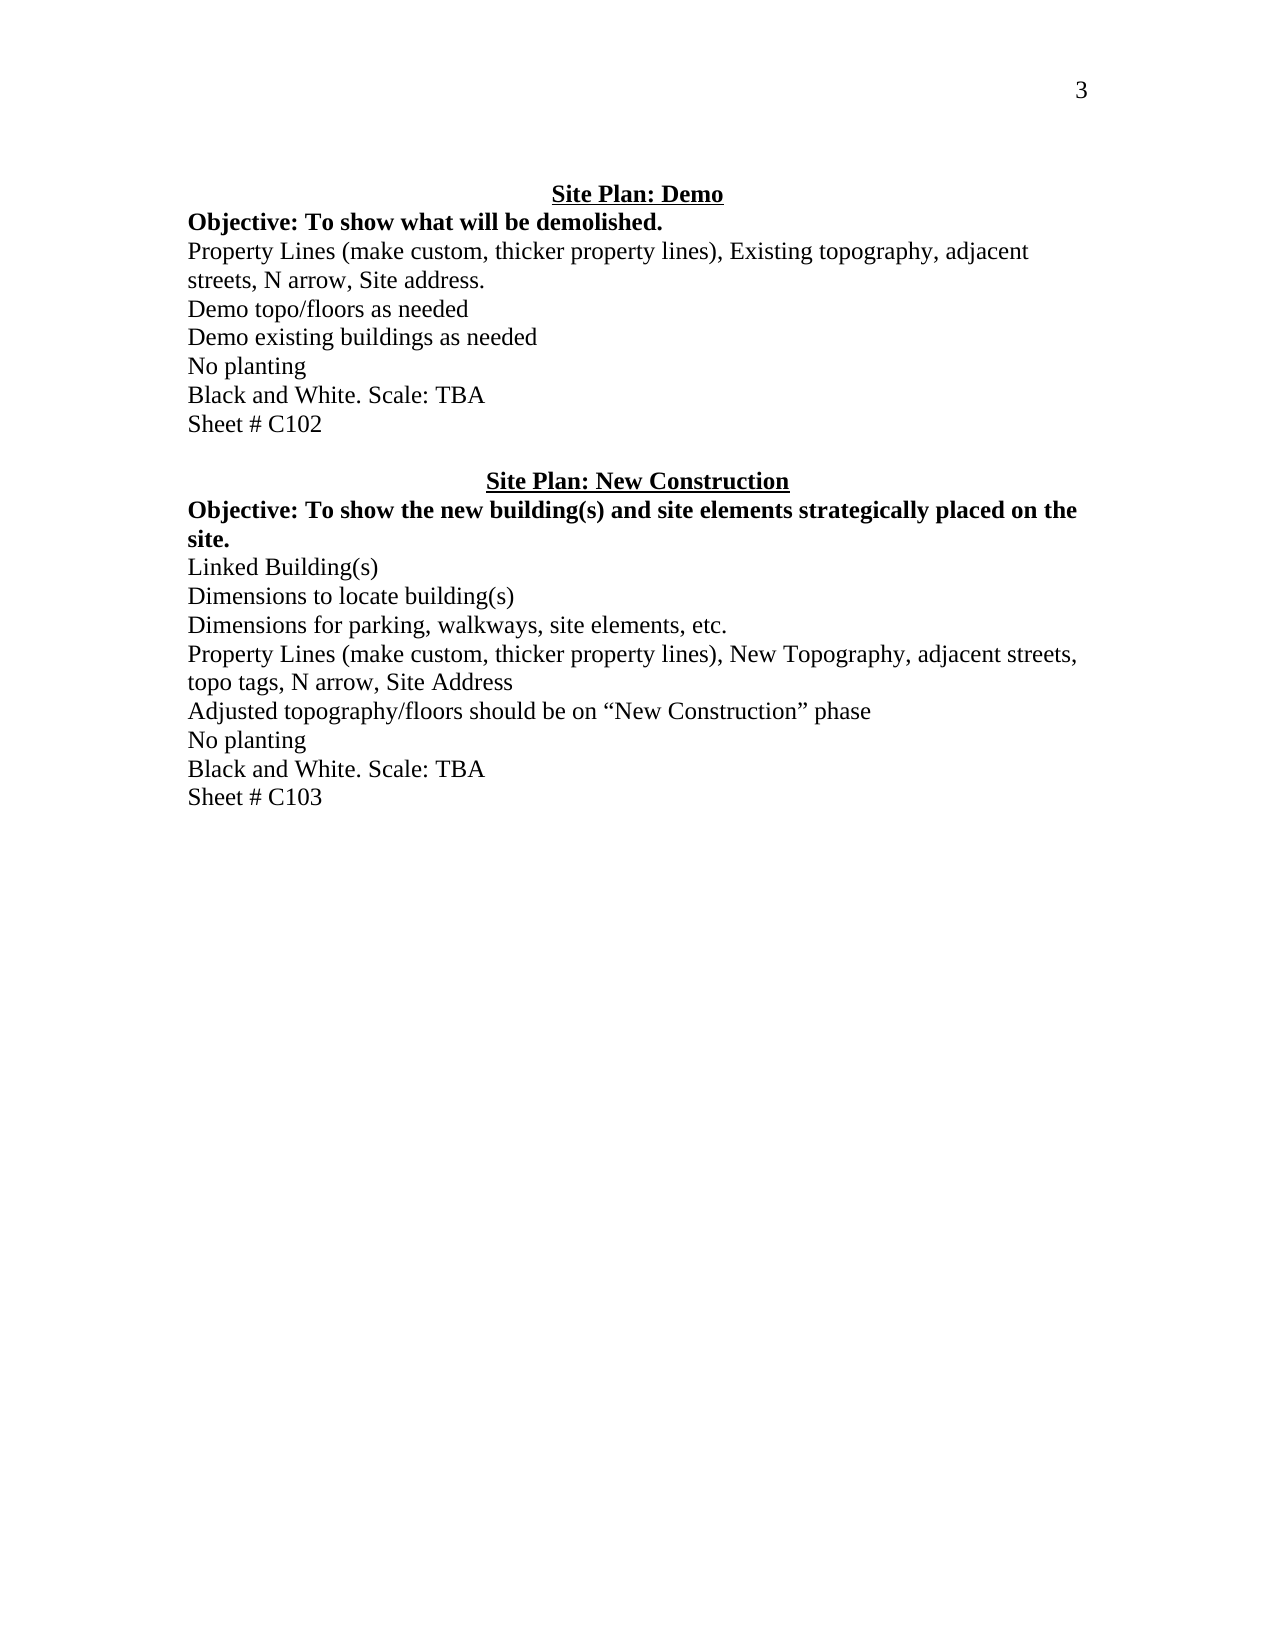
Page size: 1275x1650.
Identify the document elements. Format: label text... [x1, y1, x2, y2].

text Property Lines (make custom, thicker property lines), Existing topography, adjacent streets, N arrow, Site address. [187, 236, 1087, 294]
text Property Lines (make custom, thicker property lines), New Topography, adjacent streets, topo tags, N arrow, Site Address [187, 639, 1087, 696]
text Demo existing buildings as needed [187, 322, 1087, 351]
text Black and White. Scale: TBA [187, 380, 1087, 409]
text No planting [187, 725, 1087, 754]
text Dimensions to locate building(s) [187, 581, 1087, 610]
text Sheet # C102 [187, 409, 1087, 437]
text Dimensions for parking, walkways, site elements, etc. [187, 610, 1087, 639]
text No planting [187, 351, 1087, 380]
text Sheet # C103 [187, 782, 1087, 811]
text Site Plan: New Construction [187, 466, 1087, 495]
text Linked Building(s) [187, 552, 1087, 581]
text Objective: To show the new building(s) and site elements strategically placed on the site. [187, 495, 1087, 552]
text Site Plan: Demo [187, 179, 1087, 207]
text Adjusted topography/floors should be on “New Construction” phase [187, 696, 1087, 725]
text Objective: To show what will be demolished. [187, 207, 1087, 236]
text Demo topo/floors as needed [187, 294, 1087, 322]
text Black and White. Scale: TBA [187, 754, 1087, 782]
